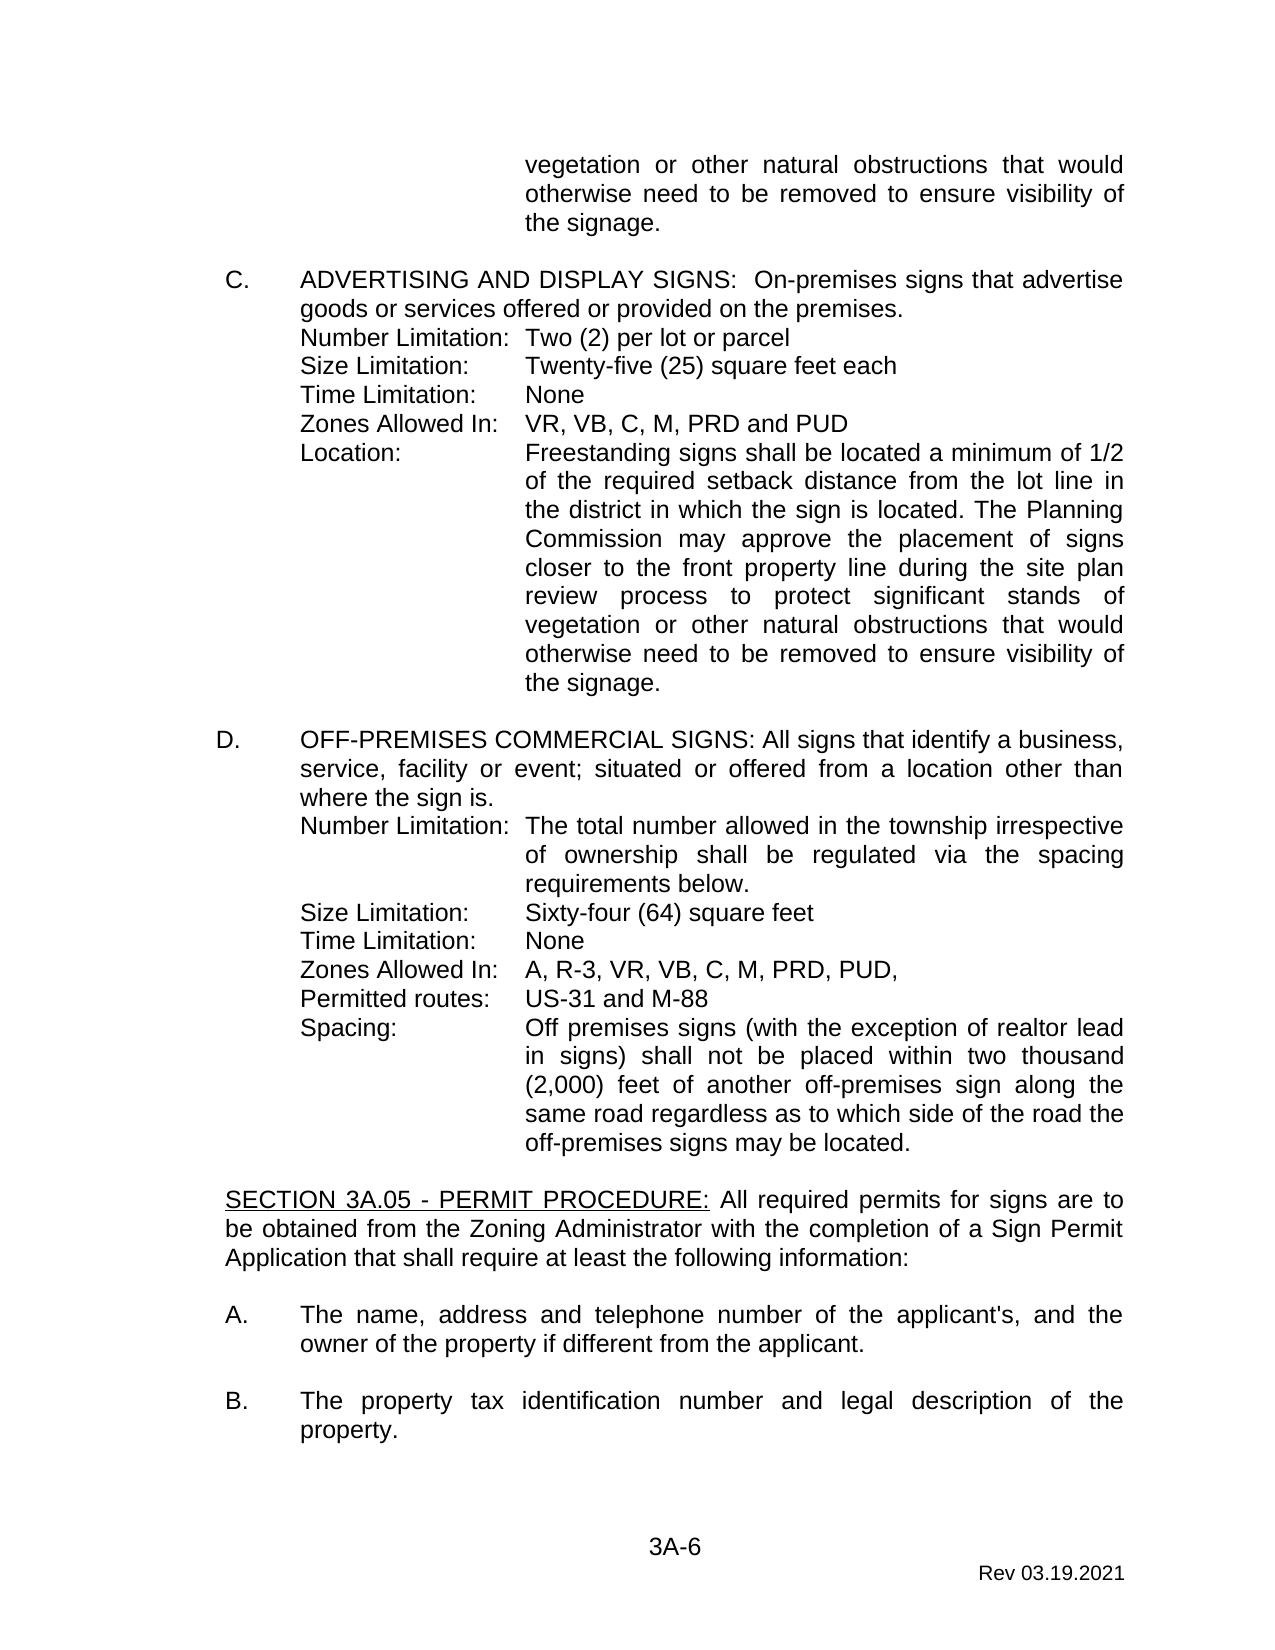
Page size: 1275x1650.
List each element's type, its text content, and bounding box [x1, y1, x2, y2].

text D. OFF-PREMISES COMMERCIAL SIGNS: All signs that identify a business, service, facility or event; situated or offered from a location other than where the sign is. [216, 725, 1125, 811]
text Permitted routes: US-31 and M-88 [225, 984, 1125, 1012]
text C. ADVERTISING AND DISPLAY SIGNS: On-premises signs that advertise goods or services offered or provided on the premises. [225, 265, 1125, 322]
text B. The property tax identification number and legal description of the property. [225, 1386, 1125, 1444]
text Zones Allowed In: A, R-3, VR, VB, C, M, PRD, PUD, [300, 955, 1125, 984]
text Location: Freestanding signs shall be located a minimum of 1/2 of the required setback distance from the lot line in the district in which the sign is located. The Planning Commission may approve the placement of signs closer to the front property line during the site plan review process to protect significant stands of vegetation or other natural obstructions that would otherwise need to be removed to ensure visibility of the signage. [150, 437, 1125, 696]
text Number Limitation: Two (2) per lot or parcel [225, 322, 1125, 351]
text Size Limitation: Twenty-five (25) square feet each [225, 351, 1125, 380]
text Time Limitation: None [225, 380, 1125, 409]
text Size Limitation: Sixty-four (64) square feet [225, 897, 1125, 926]
text SECTION 3A.05 - PERMIT PROCEDURE: All required permits for signs are to be obtained from the Zoning Administrator with the completion of a Sign Permit Application that shall require at least the following information: [225, 1185, 1125, 1271]
text A. The name, address and telephone number of the applicant's, and the owner of the property if different from the applicant. [225, 1300, 1125, 1357]
text Spacing: Off premises signs (with the exception of realtor lead in signs) shall not be placed within two thousand (2,000) feet of another off-premises sign along the same road regardless as to which side of the road the off-premises signs may be located. [150, 1012, 1125, 1156]
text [150, 150, 1125, 236]
text Zones Allowed In: VR, VB, C, M, PRD and PUD [225, 409, 1125, 437]
text Time Limitation: None [225, 926, 1125, 955]
text Number Limitation: The total number allowed in the township irrespective of ownership shall be regulated via the spacing requirements below. [225, 811, 1125, 897]
